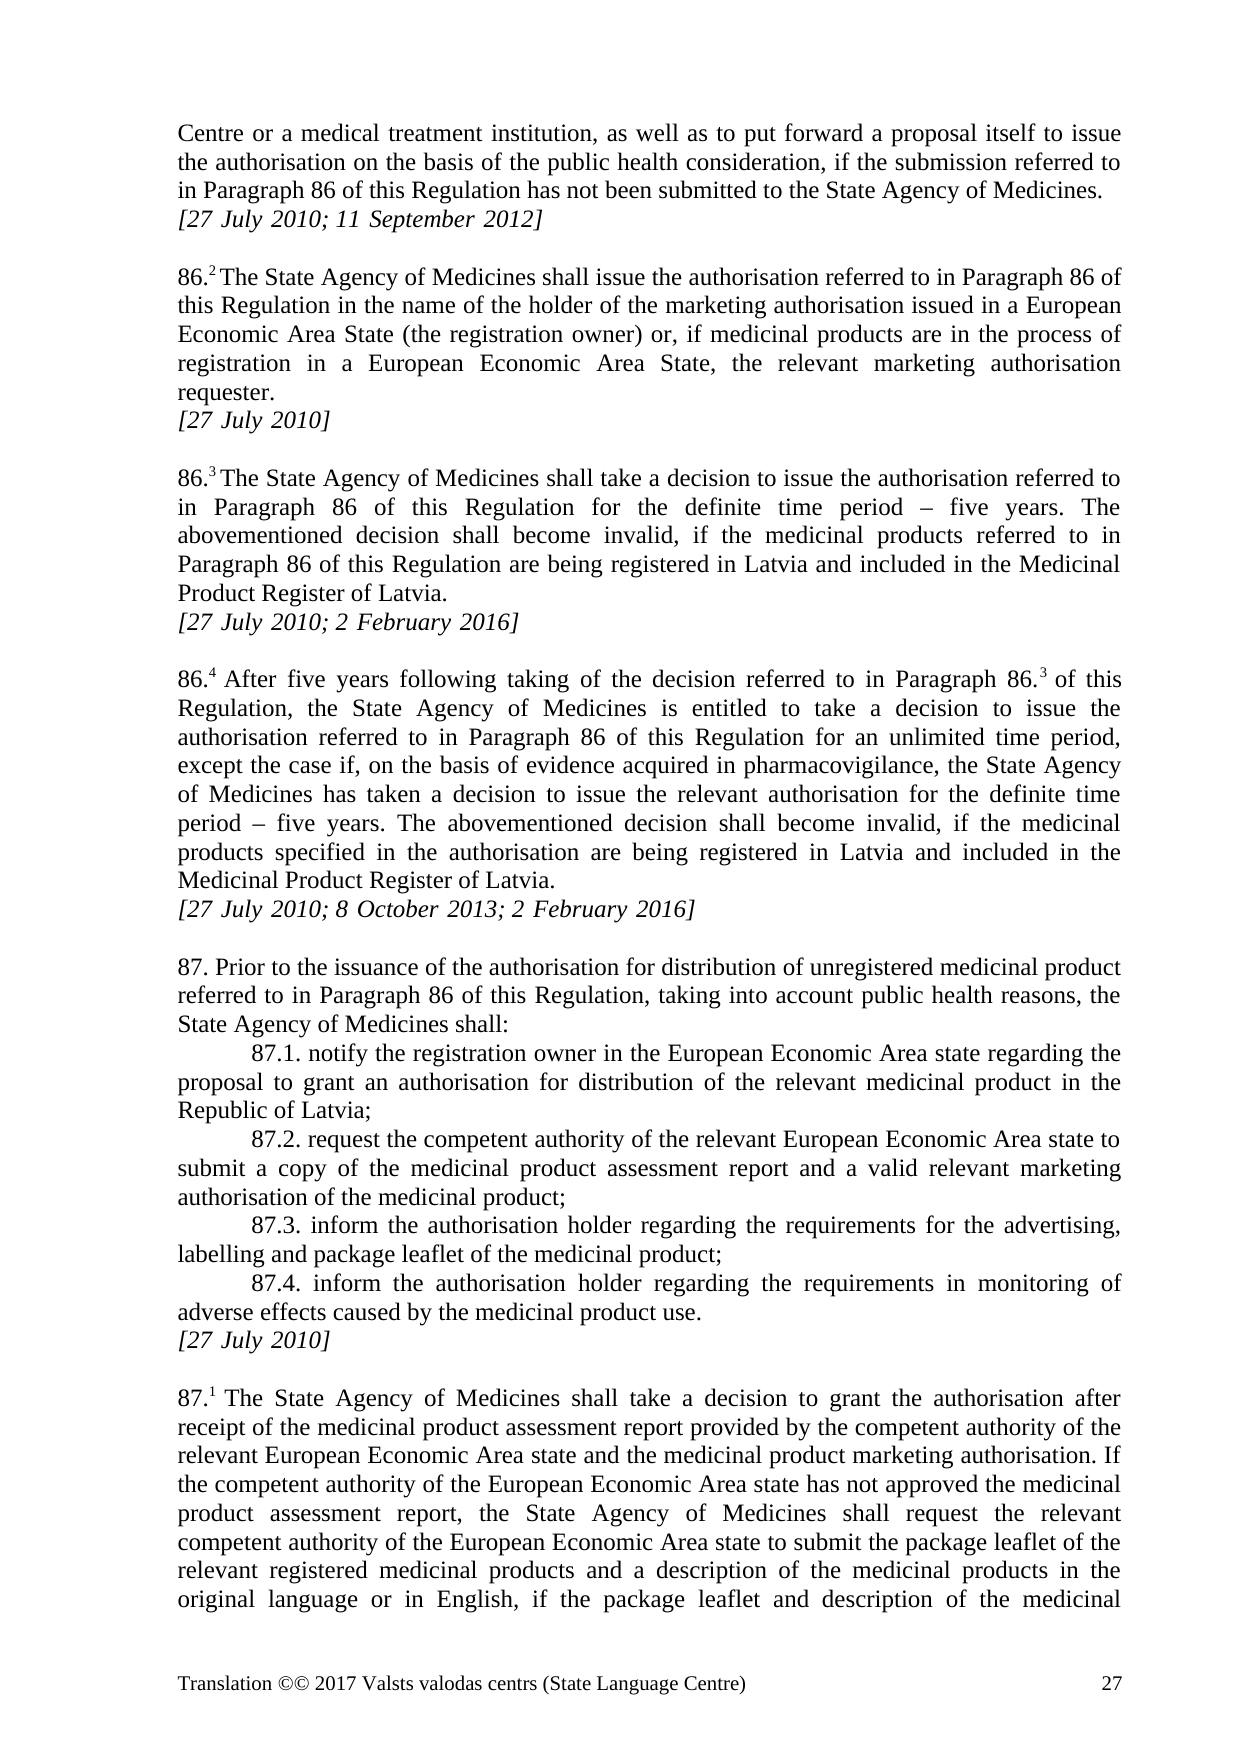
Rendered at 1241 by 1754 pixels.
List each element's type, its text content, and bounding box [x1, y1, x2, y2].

text [27 July 2010; 2 February 2016] [177, 607, 1122, 636]
text 87. Prior to the issuance of the authorisation for distribution of unregistered medicinal product referred to in Paragraph 86 of this Regulation, taking into account public health reasons, the State Agency of Medicines shall: [177, 952, 1122, 1038]
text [177, 118, 1122, 204]
text 87.4. inform the authorisation holder regarding the requirements in monitoring of adverse effects caused by the medicinal product use. [177, 1268, 1122, 1326]
text 86.3 The State Agency of Medicines shall take a decision to issue the authorisation referred to in Paragraph 86 of this Regulation for the definite time period – five years. The abovementioned decision shall become invalid, if the medicinal products referred to in Paragraph 86 of this Regulation are being registered in Latvia and included in the Medicinal Product Register of Latvia. [177, 463, 1122, 607]
text 86.2 The State Agency of Medicines shall issue the authorisation referred to in Paragraph 86 of this Regulation in the name of the holder of the marketing authorisation issued in a European Economic Area State (the registration owner) or, if medicinal products are in the process of registration in a European Economic Area State, the relevant marketing authorisation requester. [177, 262, 1122, 406]
text 86.4 After five years following taking of the decision referred to in Paragraph 86.3 of this Regulation, the State Agency of Medicines is entitled to take a decision to issue the authorisation referred to in Paragraph 86 of this Regulation for an unlimited time period, except the case if, on the basis of evidence acquired in pharmacovigilance, the State Agency of Medicines has taken a decision to issue the relevant authorisation for the definite time period – five years. The abovementioned decision shall become invalid, if the medicinal products specified in the authorisation are being registered in Latvia and included in the Medicinal Product Register of Latvia. [177, 664, 1122, 894]
text 87.3. inform the authorisation holder regarding the requirements for the advertising, labelling and package leaflet of the medicinal product; [177, 1211, 1122, 1268]
text [27 July 2010] [177, 406, 1122, 434]
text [177, 1383, 1122, 1613]
text [27 July 2010] [177, 1326, 1122, 1354]
text [27 July 2010; 11 September 2012] [177, 204, 1122, 233]
text 87.2. request the competent authority of the relevant European Economic Area state to submit a copy of the medicinal product assessment report and a valid relevant marketing authorisation of the medicinal product; [177, 1124, 1122, 1211]
text [27 July 2010; 8 October 2013; 2 February 2016] [177, 894, 1122, 923]
text 87.1. notify the registration owner in the European Economic Area state regarding the proposal to grant an authorisation for distribution of the relevant medicinal product in the Republic of Latvia; [177, 1038, 1122, 1124]
